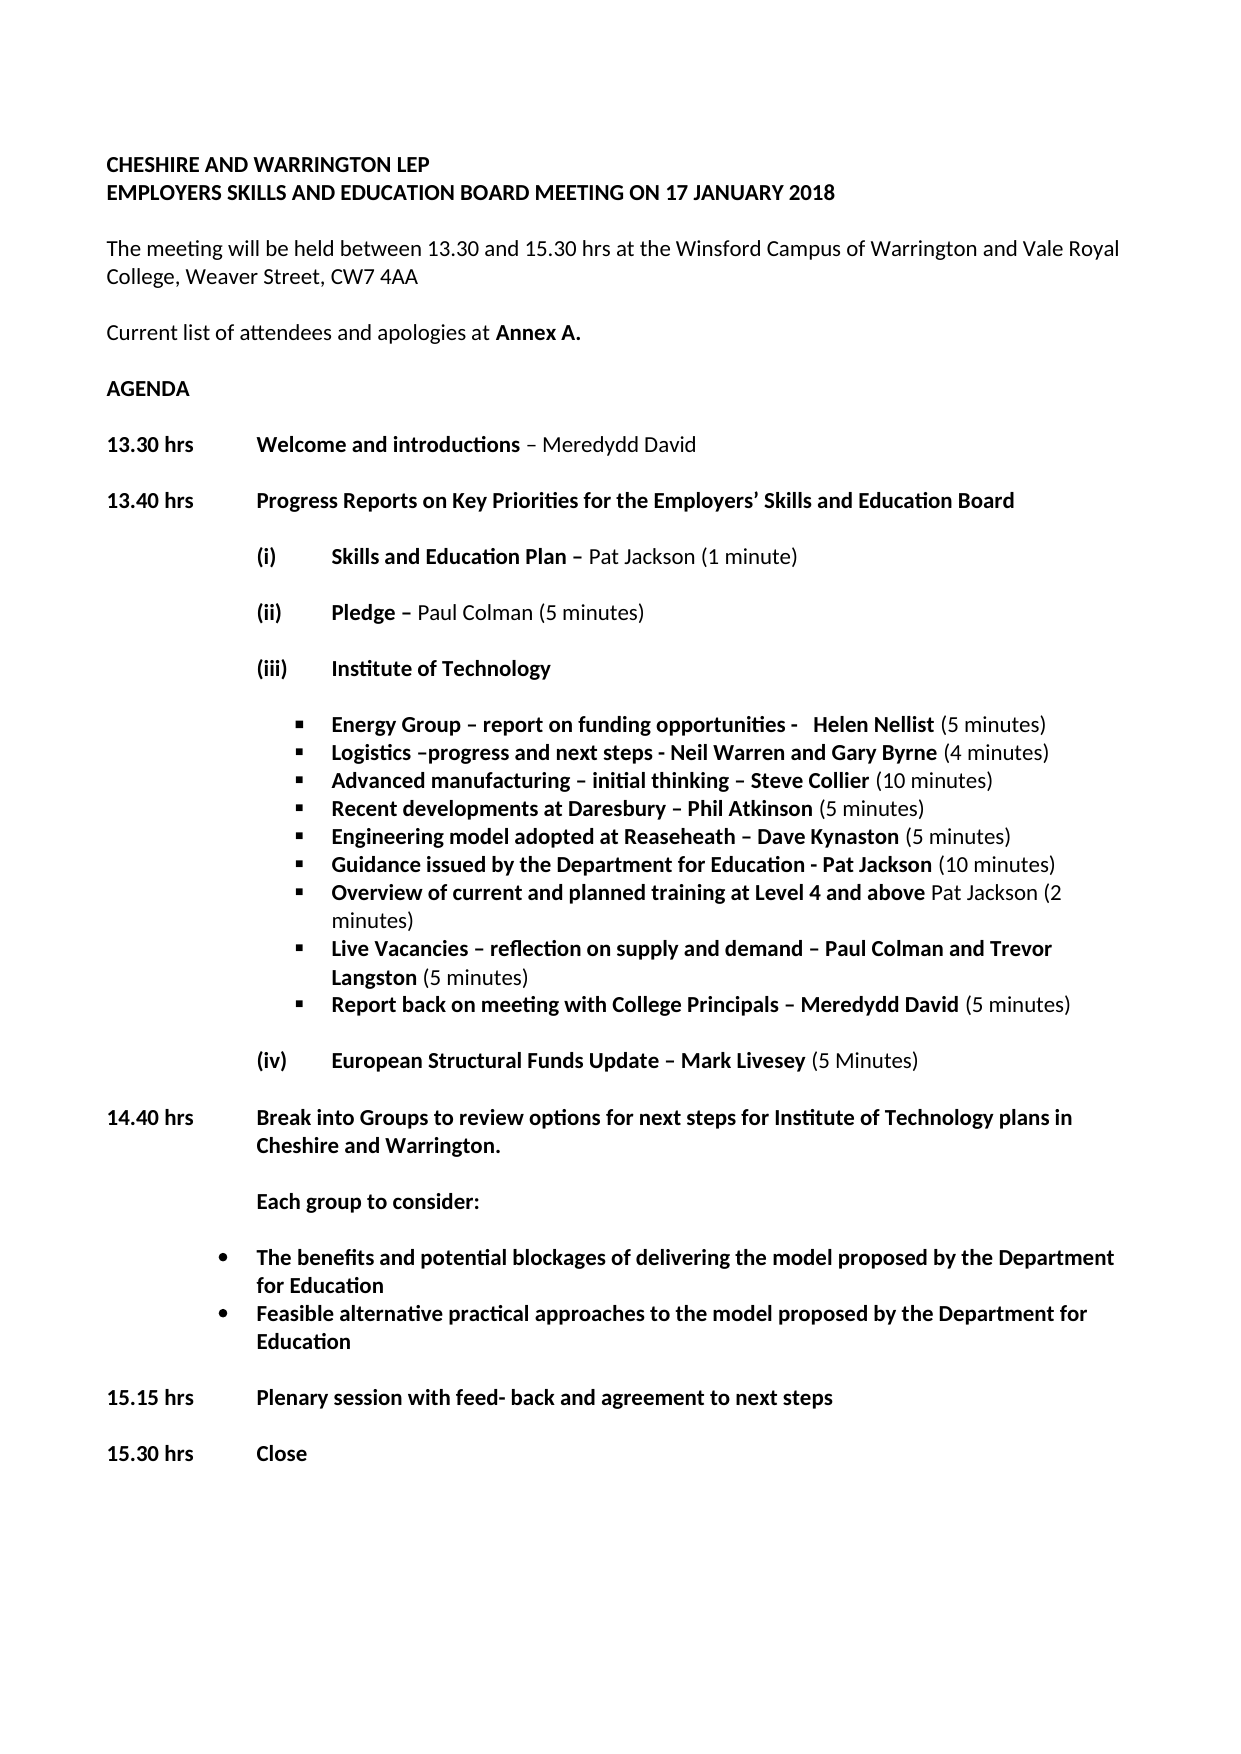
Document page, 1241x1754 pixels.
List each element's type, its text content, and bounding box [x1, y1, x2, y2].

list Advanced manufacturing – initial thinking – Steve Collier (10 minutes) [294, 766, 1134, 794]
text The meeting will be held between 13.30 and 15.30 hrs at the Winsford Campus of Warrington and Vale Royal College, Weaver Street, CW7 4AA [106, 234, 1134, 290]
list Feasible alternative practical approaches to the model proposed by the Department for Education [219, 1299, 1134, 1355]
text Current list of attendees and apologies at Annex A. [106, 318, 1134, 346]
list Overview of current and planned training at Level 4 and above Pat Jackson (2 minutes) [294, 878, 1134, 934]
text Each group to consider: [106, 1187, 1134, 1215]
text (i) Skills and Education Plan – Pat Jackson (1 minute) [181, 542, 1134, 570]
text (iii) Institute of Technology [181, 654, 1134, 682]
text 14.40 hrs Break into Groups to review options for next steps for Institute of Technology plans in Cheshire and Warrington. [106, 1103, 1134, 1159]
text 15.15 hrs Plenary session with feed- back and agreement to next steps [106, 1383, 1134, 1411]
list Engineering model adopted at Reaseheath – Dave Kynaston (5 minutes) [294, 822, 1134, 851]
text 13.30 hrs Welcome and introductions – Meredydd David [106, 430, 1134, 458]
text EMPLOYERS SKILLS AND EDUCATION BOARD MEETING ON 17 JANUARY 2018 [106, 178, 1134, 206]
text CHESHIRE AND WARRINGTON LEP [106, 150, 1134, 178]
text AGENDA [106, 374, 1134, 402]
list The benefits and potential blockages of delivering the model proposed by the Department for Education [219, 1243, 1134, 1299]
text (ii) Pledge – Paul Colman (5 minutes) [181, 598, 1134, 626]
list Logistics –progress and next steps - Neil Warren and Gary Byrne (4 minutes) [294, 738, 1134, 766]
list Guidance issued by the Department for Education - Pat Jackson (10 minutes) [294, 851, 1134, 878]
list Report back on meeting with College Principals – Meredydd David (5 minutes) [294, 991, 1134, 1019]
list 15.30 hrs Close [106, 1439, 1134, 1467]
text 13.40 hrs Progress Reports on Key Priorities for the Employers’ Skills and Education Board [106, 486, 1134, 514]
text (iv) European Structural Funds Update – Mark Livesey (5 Minutes) [256, 1047, 1134, 1075]
list Live Vacancies – reflection on supply and demand – Paul Colman and Trevor Langston (5 minutes) [294, 934, 1134, 991]
list Energy Group – report on funding opportunities - Helen Nellist (5 minutes) [294, 710, 1134, 738]
list Recent developments at Daresbury – Phil Atkinson (5 minutes) [294, 794, 1134, 822]
